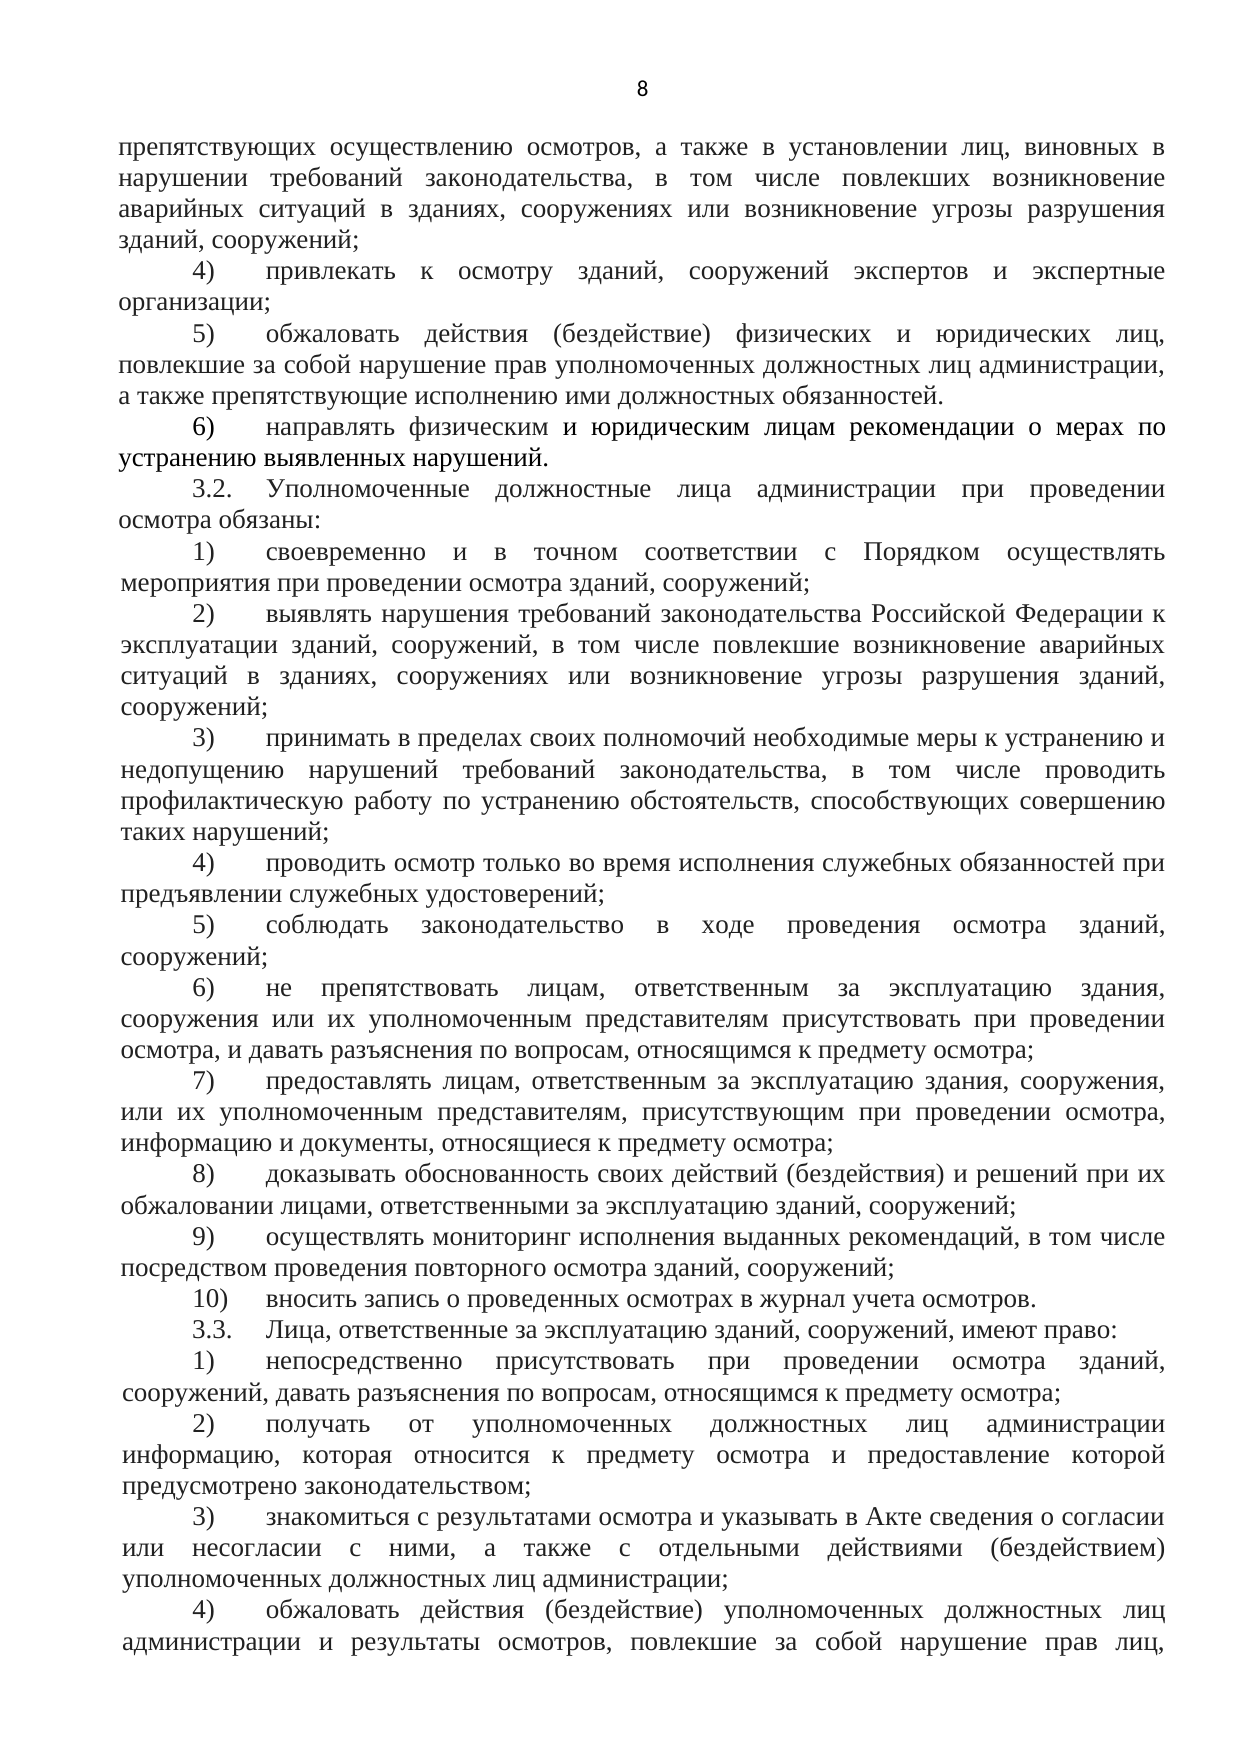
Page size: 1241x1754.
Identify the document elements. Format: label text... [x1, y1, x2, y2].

list привлекать к осмотру зданий, сооружений экспертов и экспертные организации; [118, 254, 1167, 317]
list проводить осмотр только во время исполнения служебных обязанностей при предъявлении служебных удостоверений; [120, 846, 1167, 908]
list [118, 130, 1167, 254]
list знакомиться с результатами осмотра и указывать в Акте сведения о согласии или несогласии с ними, а также с отдельными действиями (бездействием) уполномоченных должностных лиц администрации; [122, 1500, 1167, 1594]
list получать от уполномоченных должностных лиц администрации информацию, которая относится к предмету осмотра и предоставление которой предусмотрено законодательством; [122, 1407, 1167, 1500]
list своевременно и в точном соответствии с Порядком осуществлять мероприятия при проведении осмотра зданий, сооружений; [120, 535, 1167, 597]
list Уполномоченные должностные лица администрации при проведении осмотра обязаны: [118, 472, 1167, 535]
list принимать в пределах своих полномочий необходимые меры к устранению и недопущению нарушений требований законодательства, в том числе проводить профилактическую работу по устранению обстоятельств, способствующих совершению таких нарушений; [120, 722, 1167, 846]
list доказывать обоснованность своих действий (бездействия) и решений при их обжаловании лицами, ответственными за эксплуатацию зданий, сооружений; [120, 1158, 1167, 1220]
list вносить запись о проведенных осмотрах в журнал учета осмотров. [120, 1282, 1167, 1313]
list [122, 1594, 1167, 1656]
list предоставлять лицам, ответственным за эксплуатацию здания, сооружения, или их уполномоченным представителям, присутствующим при проведении осмотра, информацию и документы, относящиеся к предмету осмотра; [120, 1064, 1167, 1158]
list обжаловать действия (бездействие) физических и юридических лиц, повлекшие за собой нарушение прав уполномоченных должностных лиц администрации, а также препятствующие исполнению ими должностных обязанностей. [118, 317, 1167, 410]
list непосредственно присутствовать при проведении осмотра зданий, сооружений, давать разъяснения по вопросам, относящимся к предмету осмотра; [122, 1344, 1167, 1407]
list Лица, ответственные за эксплуатацию зданий, сооружений, имеют право: [118, 1313, 1167, 1344]
list соблюдать законодательство в ходе проведения осмотра зданий, сооружений; [120, 908, 1167, 971]
list выявлять нарушения требований законодательства Российской Федерации к эксплуатации зданий, сооружений, в том числе повлекшие возникновение аварийных ситуаций в зданиях, сооружениях или возникновение угрозы разрушения зданий, сооружений; [120, 597, 1167, 722]
list не препятствовать лицам, ответственным за эксплуатацию здания, сооружения или их уполномоченным представителям присутствовать при проведении осмотра, и давать разъяснения по вопросам, относящимся к предмету осмотра; [120, 971, 1167, 1064]
list направлять физическим и юридическим лицам рекомендации о мерах по устранению выявленных нарушений. [118, 410, 1167, 472]
list осуществлять мониторинг исполнения выданных рекомендаций, в том числе посредством проведения повторного осмотра зданий, сооружений; [120, 1220, 1167, 1282]
